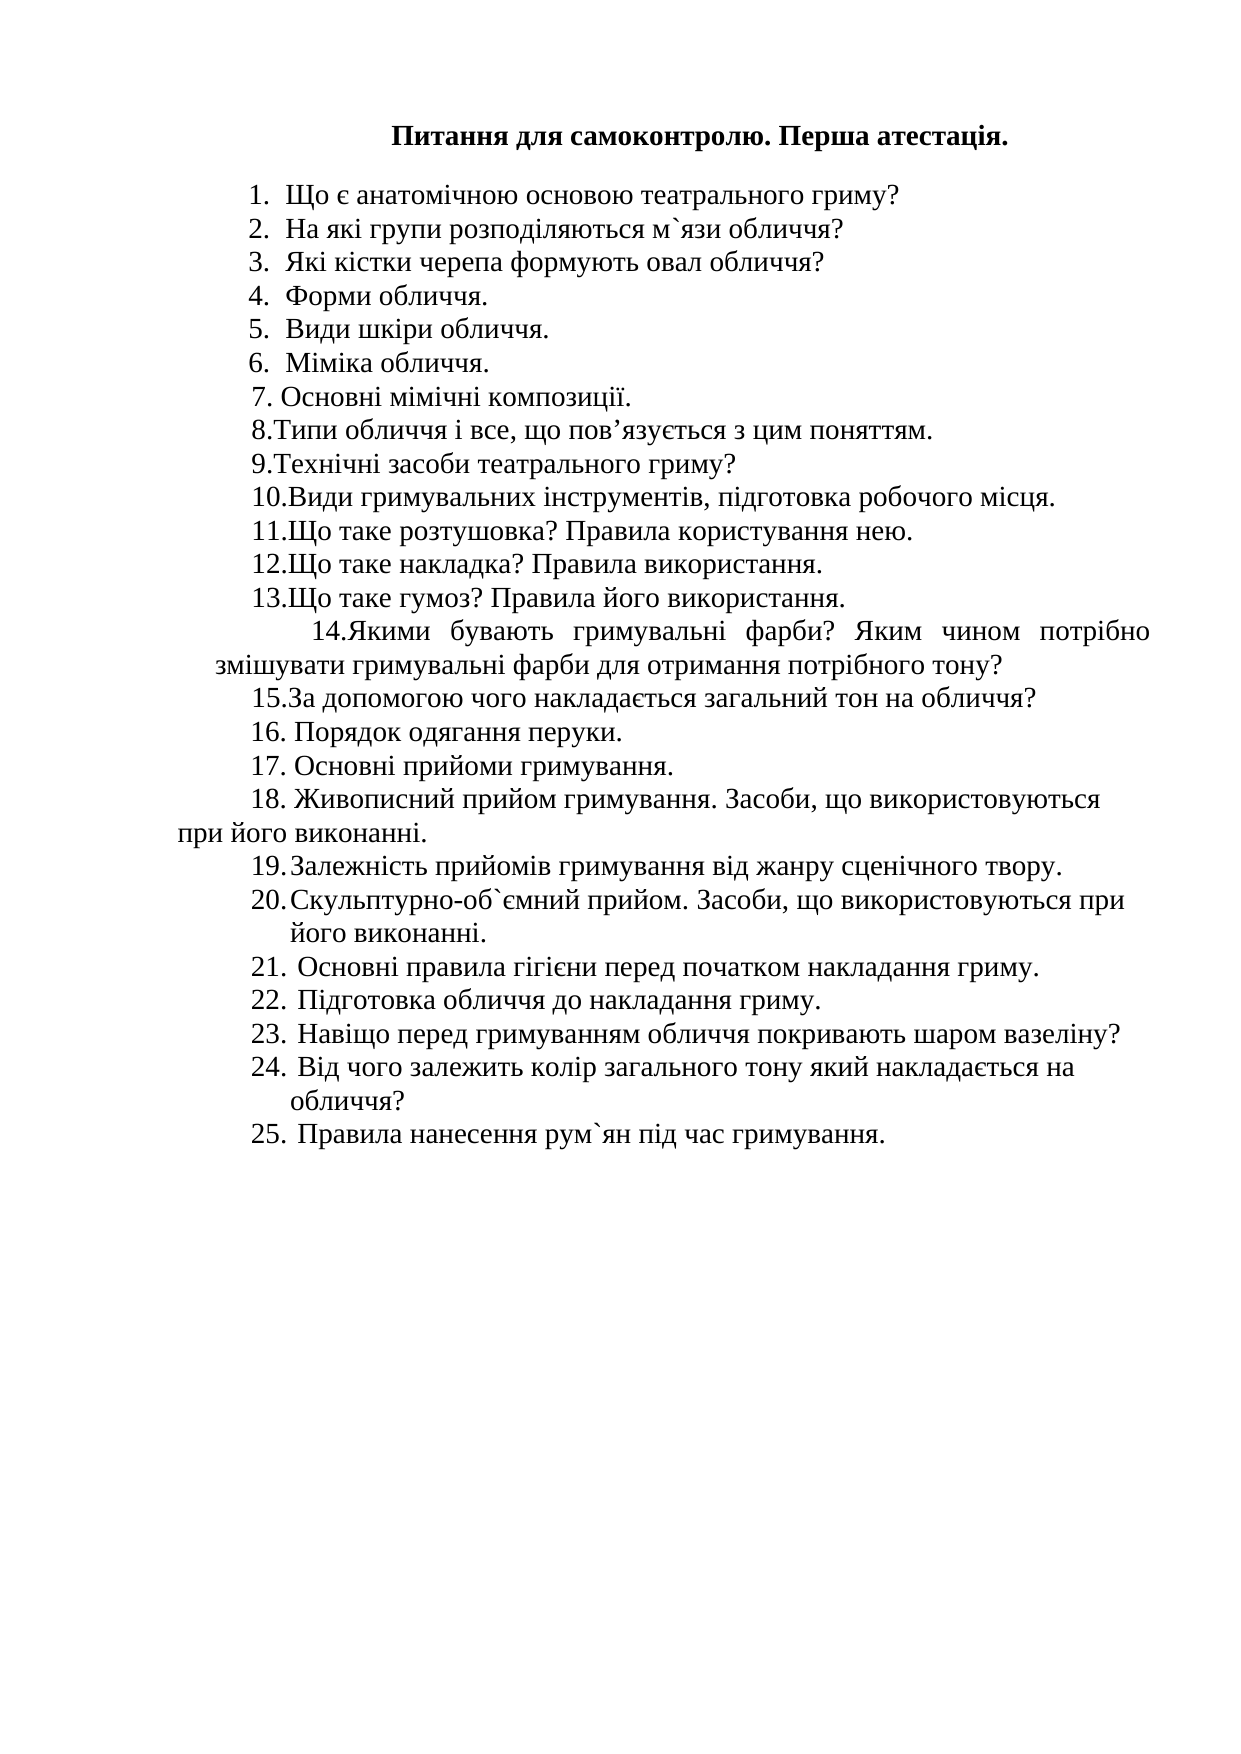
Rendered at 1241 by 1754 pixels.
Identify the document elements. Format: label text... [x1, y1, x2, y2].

list 15.За допомогою чого накладається загальний тон на обличчя? [215, 681, 1152, 714]
text 17. Основні прийоми гримування. [177, 748, 1152, 781]
list Які кістки черепа формують овал обличчя? [248, 244, 1152, 278]
list 10.Види гримувальних інструментів, підготовка робочого місця. [215, 479, 1152, 513]
list Основні правила гігієни перед початком накладання гриму. [251, 949, 1152, 982]
list На які групи розподіляються м`язи обличчя? [248, 211, 1152, 244]
list Скульптурно-об`ємний прийом. Засоби, що використовуються при його виконанні. [251, 882, 1152, 949]
list 13.Що таке гумоз? Правила його використання. [215, 580, 1152, 613]
list Залежність прийомів гримування від жанру сценічного твору. [251, 848, 1152, 882]
list Навіщо перед гримуванням обличчя покривають шаром вазеліну? [251, 1016, 1152, 1049]
list 11.Що таке розтушовка? Правила користування нею. [215, 513, 1152, 546]
text 18. Живописний прийом гримування. Засоби, що використовуються при його виконанні. [177, 781, 1152, 848]
list 9.Технічні засоби театрального гриму? [215, 446, 1152, 479]
list Форми обличчя. [248, 278, 1152, 312]
list Міміка обличчя. [248, 345, 1152, 379]
text 16. Порядок одягання перуки. [177, 714, 1152, 748]
list Види шкіри обличчя. [248, 312, 1152, 345]
list 12.Що таке накладка? Правила використання. [215, 546, 1152, 580]
list 8.Типи обличчя і все, що пов’язується з цим поняттям. [215, 412, 1152, 446]
text Питання для самоконтролю. Перша атестація. [177, 118, 1152, 152]
list Від чого залежить колір загального тону який накладається на обличчя? [251, 1049, 1152, 1117]
list Підготовка обличчя до накладання гриму. [251, 982, 1152, 1016]
list 7. Основні мімічні композиції. [215, 379, 1152, 412]
list Що є анатомічною основою театрального гриму? [248, 177, 1152, 211]
list 14.Якими бувають гримувальні фарби? Яким чином потрібно змішувати гримувальні фарби для отримання потрібного тону? [215, 613, 1152, 681]
list Правила нанесення рум`ян під час гримування. [251, 1117, 1152, 1150]
